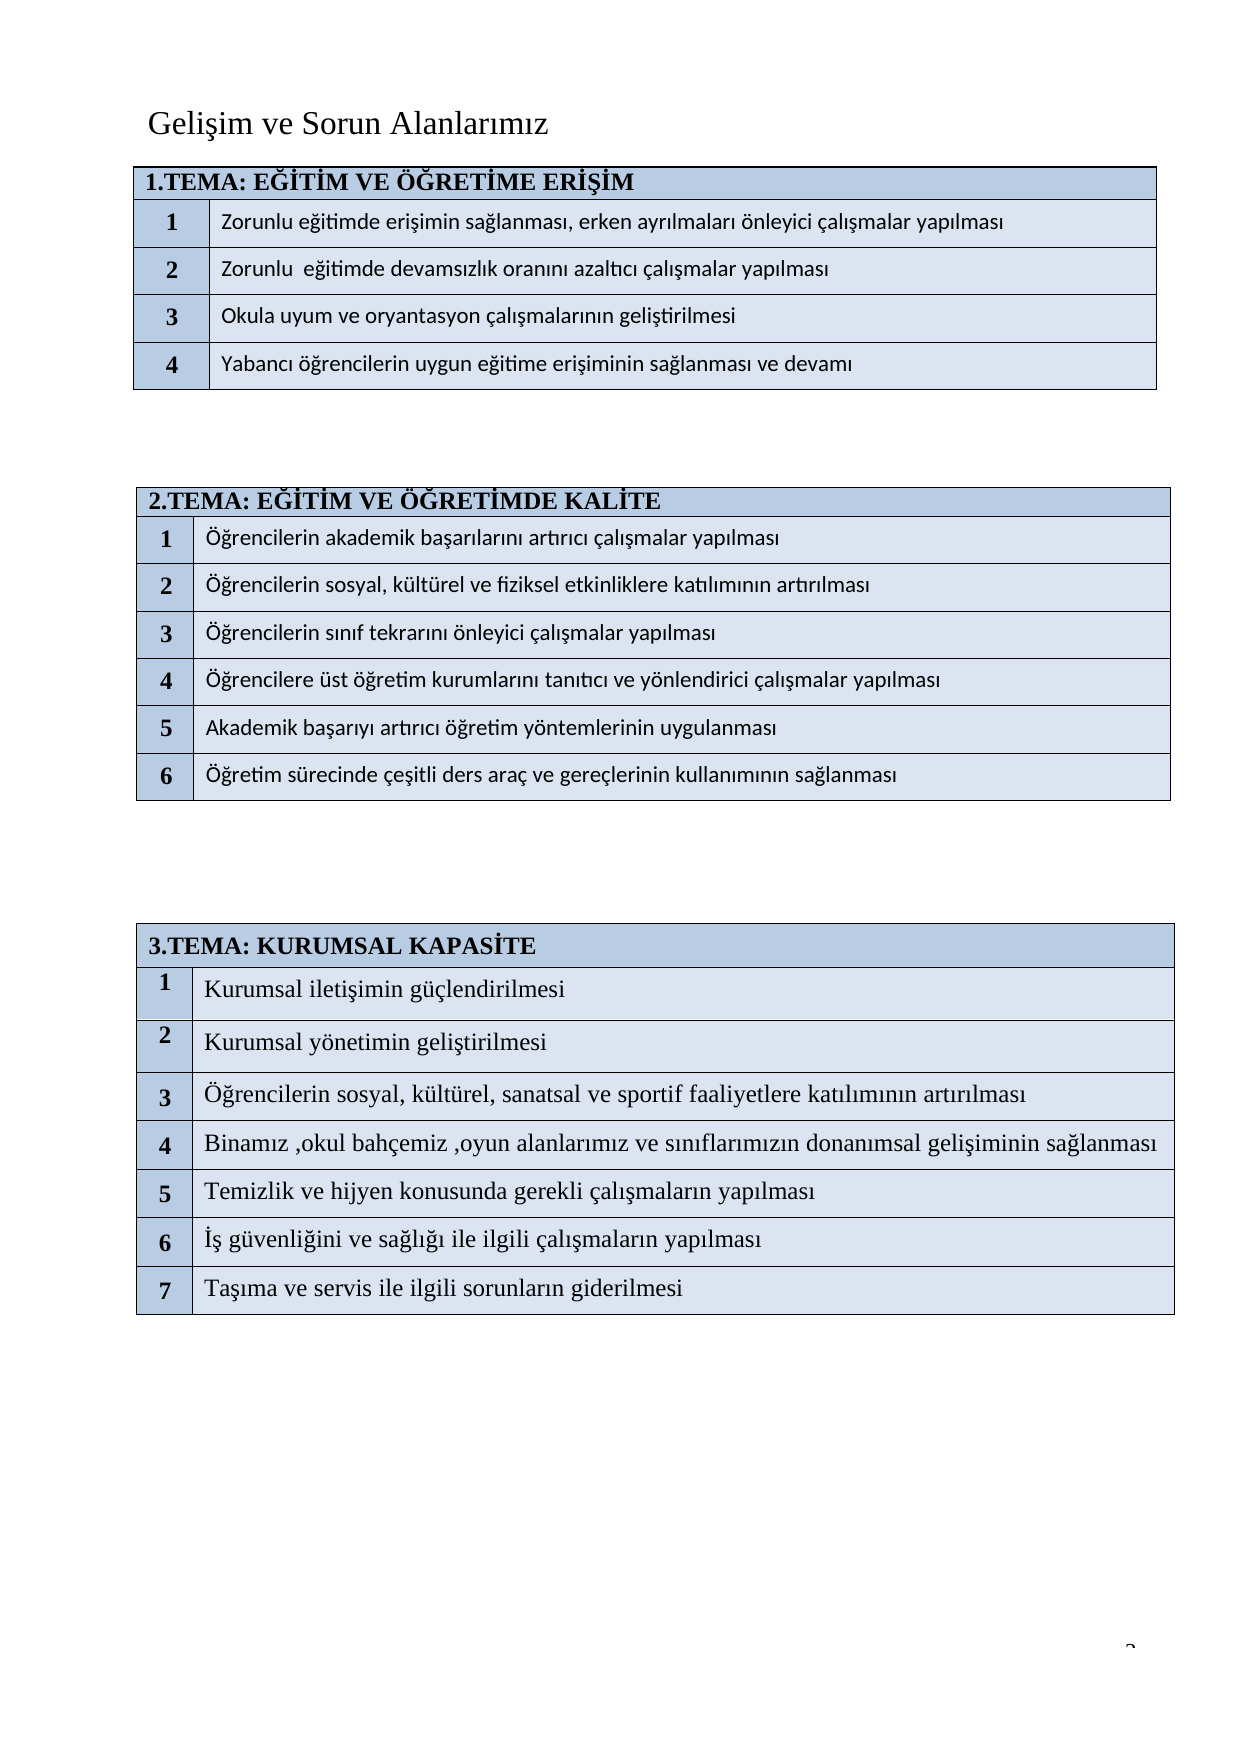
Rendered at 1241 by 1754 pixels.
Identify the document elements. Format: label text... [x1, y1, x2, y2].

table_cell 1 [137, 968, 192, 1019]
table_cell 6 [137, 1218, 192, 1266]
table_cell Öğretim sürecinde çeşitli ders araç ve gereçlerinin kullanımının sağlanması [194, 754, 1170, 800]
table_cell Yabancı öğrencilerin uygun eğitime erişiminin sağlanması ve devamı [210, 343, 1156, 389]
table_cell Kurumsal yönetimin geliştirilmesi [193, 1021, 1174, 1072]
table_cell 5 [137, 1170, 192, 1217]
table_cell 3 [134, 295, 209, 342]
table_cell Öğrencilerin akademik başarılarını artırıcı çalışmalar yapılması [194, 517, 1170, 563]
table_cell Zorunlu eğitimde devamsızlık oranını azaltıcı çalışmalar yapılması [210, 248, 1156, 294]
table_cell 6 [137, 754, 193, 800]
table_cell Okula uyum ve oryantasyon çalışmalarının geliştirilmesi [210, 295, 1156, 342]
table_cell 4 [134, 343, 209, 389]
table_header 1.TEMA: EĞİTİM VE ÖĞRETİME ERİŞİM [134, 168, 1156, 199]
table_cell Öğrencilere üst öğretim kurumlarını tanıtıcı ve yönlendirici çalışmalar yapılması [194, 659, 1170, 705]
table_cell Akademik başarıyı artırıcı öğretim yöntemlerinin uygulanması [194, 706, 1170, 753]
table_cell 1 [134, 200, 209, 247]
table_cell Öğrencilerin sınıf tekrarını önleyici çalışmalar yapılması [194, 612, 1170, 658]
table_cell Taşıma ve servis ile ilgili sorunların giderilmesi [193, 1267, 1174, 1314]
table_cell Öğrencilerin sosyal, kültürel, sanatsal ve sportif faaliyetlere katılımının artırılması [193, 1073, 1174, 1120]
table_header 3.TEMA: KURUMSAL KAPASİTE [137, 924, 1174, 967]
table_cell 1 [137, 517, 193, 563]
table_cell İş güvenliğini ve sağlığı ile ilgili çalışmaların yapılması [193, 1218, 1174, 1266]
table_cell Temizlik ve hijyen konusunda gerekli çalışmaların yapılması [193, 1170, 1174, 1217]
table_cell 4 [137, 1121, 192, 1169]
table_cell Kurumsal iletişimin güçlendirilmesi [193, 968, 1174, 1019]
text Gelişim ve Sorun Alanlarımız [148, 103, 1196, 141]
table_cell Öğrencilerin sosyal, kültürel ve fiziksel etkinliklere katılımının artırılması [194, 564, 1170, 611]
table_cell 7 [137, 1267, 192, 1314]
table_cell 2 [137, 1021, 192, 1072]
table_cell 2 [137, 564, 193, 611]
table_cell 5 [137, 706, 193, 753]
table_header 2.TEMA: EĞİTİM VE ÖĞRETİMDE KALİTE [137, 488, 1170, 516]
table_cell Binamız ,okul bahçemiz ,oyun alanlarımız ve sınıflarımızın donanımsal gelişiminin sağlanması [193, 1121, 1174, 1169]
table_cell 3 [137, 1073, 192, 1120]
table_cell 3 [137, 612, 193, 658]
table_cell Zorunlu eğitimde erişimin sağlanması, erken ayrılmaları önleyici çalışmalar yapılması [210, 200, 1156, 247]
table_cell 2 [134, 248, 209, 294]
table_cell 4 [137, 659, 193, 705]
